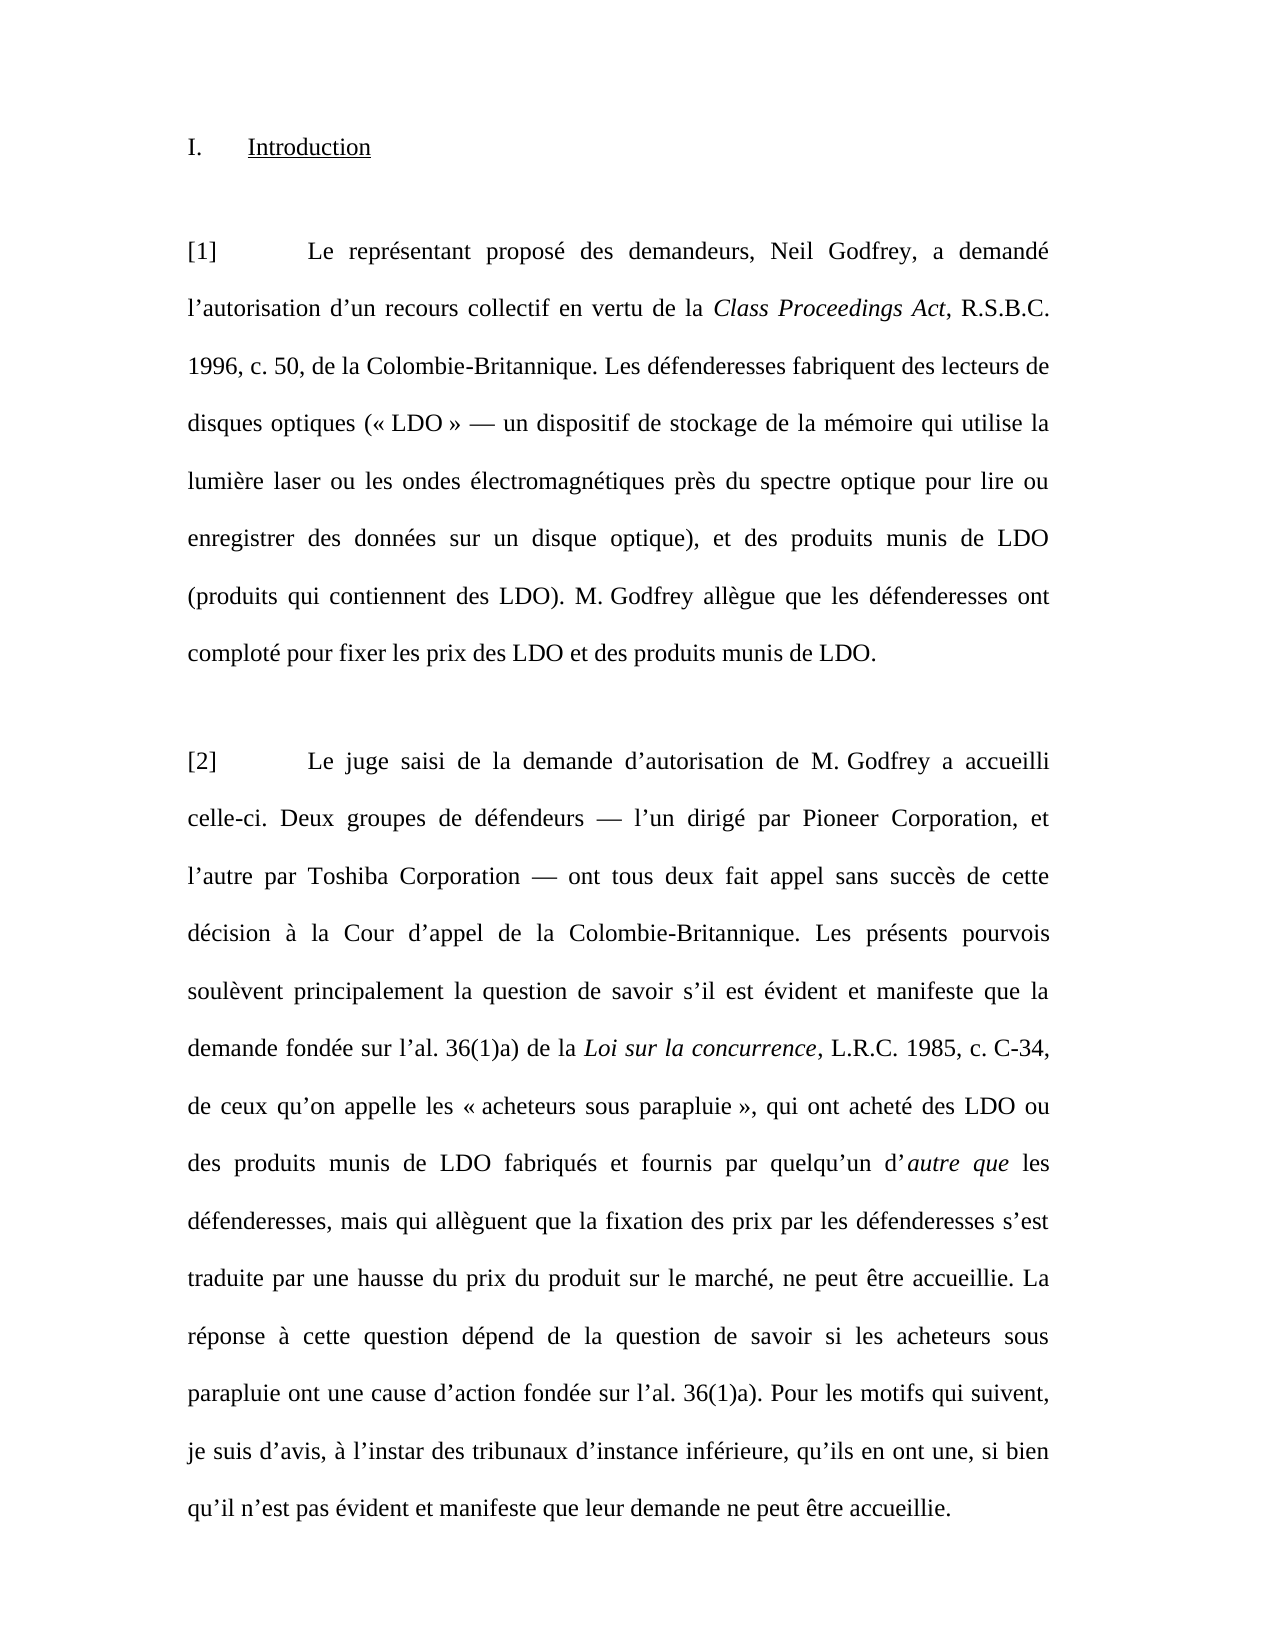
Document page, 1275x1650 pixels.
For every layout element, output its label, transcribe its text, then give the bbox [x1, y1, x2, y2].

text Le représentant proposé des demandeurs, Neil Godfrey, a demandé l’autorisation d’un recours collectif en vertu de la Class Proceedings Act, R.S.B.C. 1996, c. 50, de la Colombie-Britannique. Les défenderesses fabriquent des lecteurs de disques optiques (« LDO » — un dispositif de stockage de la mémoire qui utilise la lumière laser ou les ondes électromagnétiques près du spectre optique pour lire ou enregistrer des données sur un disque optique), et des produits munis de LDO (produits qui contiennent des LDO). M. Godfrey allègue que les défenderesses ont comploté pour fixer les prix des LDO et des produits munis de LDO. [187, 236, 1050, 667]
text Le juge saisi de la demande d’autorisation de M. Godfrey a accueilli celle-ci. Deux groupes de défendeurs — l’un dirigé par Pioneer Corporation, et l’autre par Toshiba Corporation — ont tous deux fait appel sans succès de cette décision à la Cour d’appel de la Colombie-Britannique. Les présents pourvois soulèvent principalement la question de savoir s’il est évident et manifeste que la demande fondée sur l’al. 36(1)a) de la Loi sur la concurrence, L.R.C. 1985, c. C-34, de ceux qu’on appelle les « acheteurs sous parapluie », qui ont acheté des LDO ou des produits munis de LDO fabriqués et fournis par quelqu’un d’autre que les défenderesses, mais qui allèguent que la fixation des prix par les défenderesses s’est traduite par une hausse du prix du produit sur le marché, ne peut être accueillie. La réponse à cette question dépend de la question de savoir si les acheteurs sous parapluie ont une cause d’action fondée sur l’al. 36(1)a). Pour les motifs qui suivent, je suis d’avis, à l’instar des tribunaux d’instance inférieure, qu’ils en ont une, si bien qu’il n’est pas évident et manifeste que leur demande ne peut être accueillie. [187, 746, 1050, 1522]
title Introduction [187, 132, 1050, 161]
